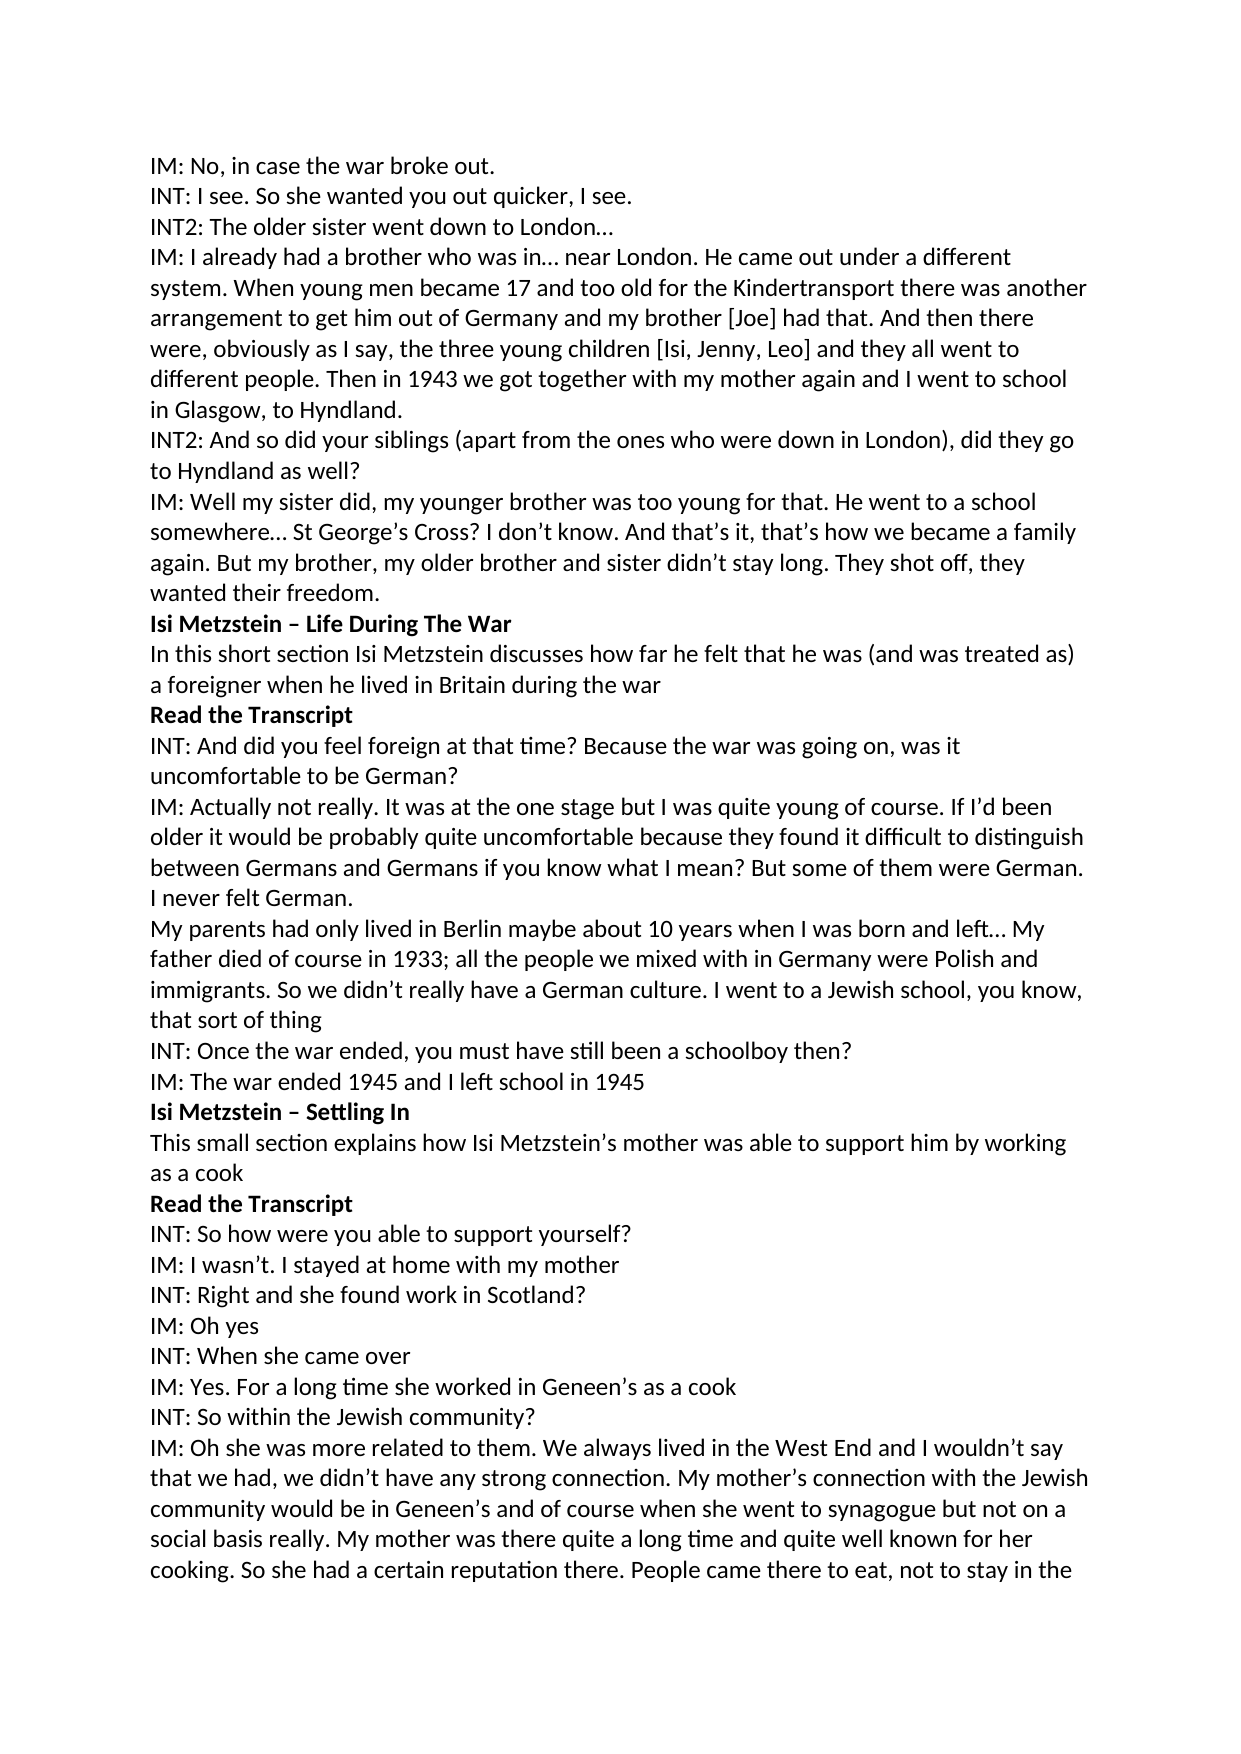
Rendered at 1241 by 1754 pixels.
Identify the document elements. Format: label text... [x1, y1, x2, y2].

text This small section explains how Isi Metzstein’s mother was able to support him by working as a cook [150, 1127, 1090, 1188]
text IM: Yes. For a long time she worked in Geneen’s as a cook [150, 1371, 1090, 1401]
text Read the Transcript [150, 1188, 1090, 1218]
text IM: I wasn’t. I stayed at home with my mother [150, 1249, 1090, 1279]
text IM: Oh yes [150, 1310, 1090, 1340]
text INT2: The older sister went down to London… [150, 211, 1090, 242]
text INT: So within the Jewish community? [150, 1401, 1090, 1432]
text In this short section Isi Metzstein discusses how far he felt that he was (and was treated as) a foreigner when he lived in Britain during the war [150, 638, 1090, 699]
text IM: I already had a brother who was in… near London. He came out under a different system. When young men became 17 and too old for the Kindertransport there was another arrangement to get him out of Germany and my brother [Joe] had that. And then there were, obviously as I say, the three young children [Isi, Jenny, Leo] and they all went to different people. Then in 1943 we got together with my mother again and I went to school in Glasgow, to Hyndland. [150, 242, 1090, 425]
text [150, 1432, 1090, 1584]
text INT: When she came over [150, 1340, 1090, 1371]
text IM: The war ended 1945 and I left school in 1945 [150, 1066, 1090, 1096]
text IM: Actually not really. It was at the one stage but I was quite young of course. If I’d been older it would be probably quite uncomfortable because they found it difficult to distinguish between Germans and Germans if you know what I mean? But some of them were German. I never felt German. [150, 791, 1090, 913]
text INT: And did you feel foreign at that time? Because the war was going on, was it uncomfortable to be German? [150, 730, 1090, 791]
text Read the Transcript [150, 699, 1090, 730]
text Isi Metzstein – Life During The War [150, 608, 1090, 638]
text INT: So how were you able to support yourself? [150, 1218, 1090, 1249]
text My parents had only lived in Berlin maybe about 10 years when I was born and left… My father died of course in 1933; all the people we mixed with in Germany were Polish and immigrants. So we didn’t really have a German culture. I went to a Jewish school, you know, that sort of thing [150, 913, 1090, 1035]
text IM: Well my sister did, my younger brother was too young for that. He went to a school somewhere… St George’s Cross? I don’t know. And that’s it, that’s how we became a family again. But my brother, my older brother and sister didn’t stay long. They shot off, they wanted their freedom. [150, 486, 1090, 608]
text INT: Once the war ended, you must have still been a schoolboy then? [150, 1035, 1090, 1066]
text INT: I see. So she wanted you out quicker, I see. [150, 181, 1090, 211]
text IM: No, in case the war broke out. [150, 150, 1090, 181]
text INT2: And so did your siblings (apart from the ones who were down in London), did they go to Hyndland as well? [150, 425, 1090, 486]
text INT: Right and she found work in Scotland? [150, 1279, 1090, 1310]
text Isi Metzstein – Settling In [150, 1096, 1090, 1127]
